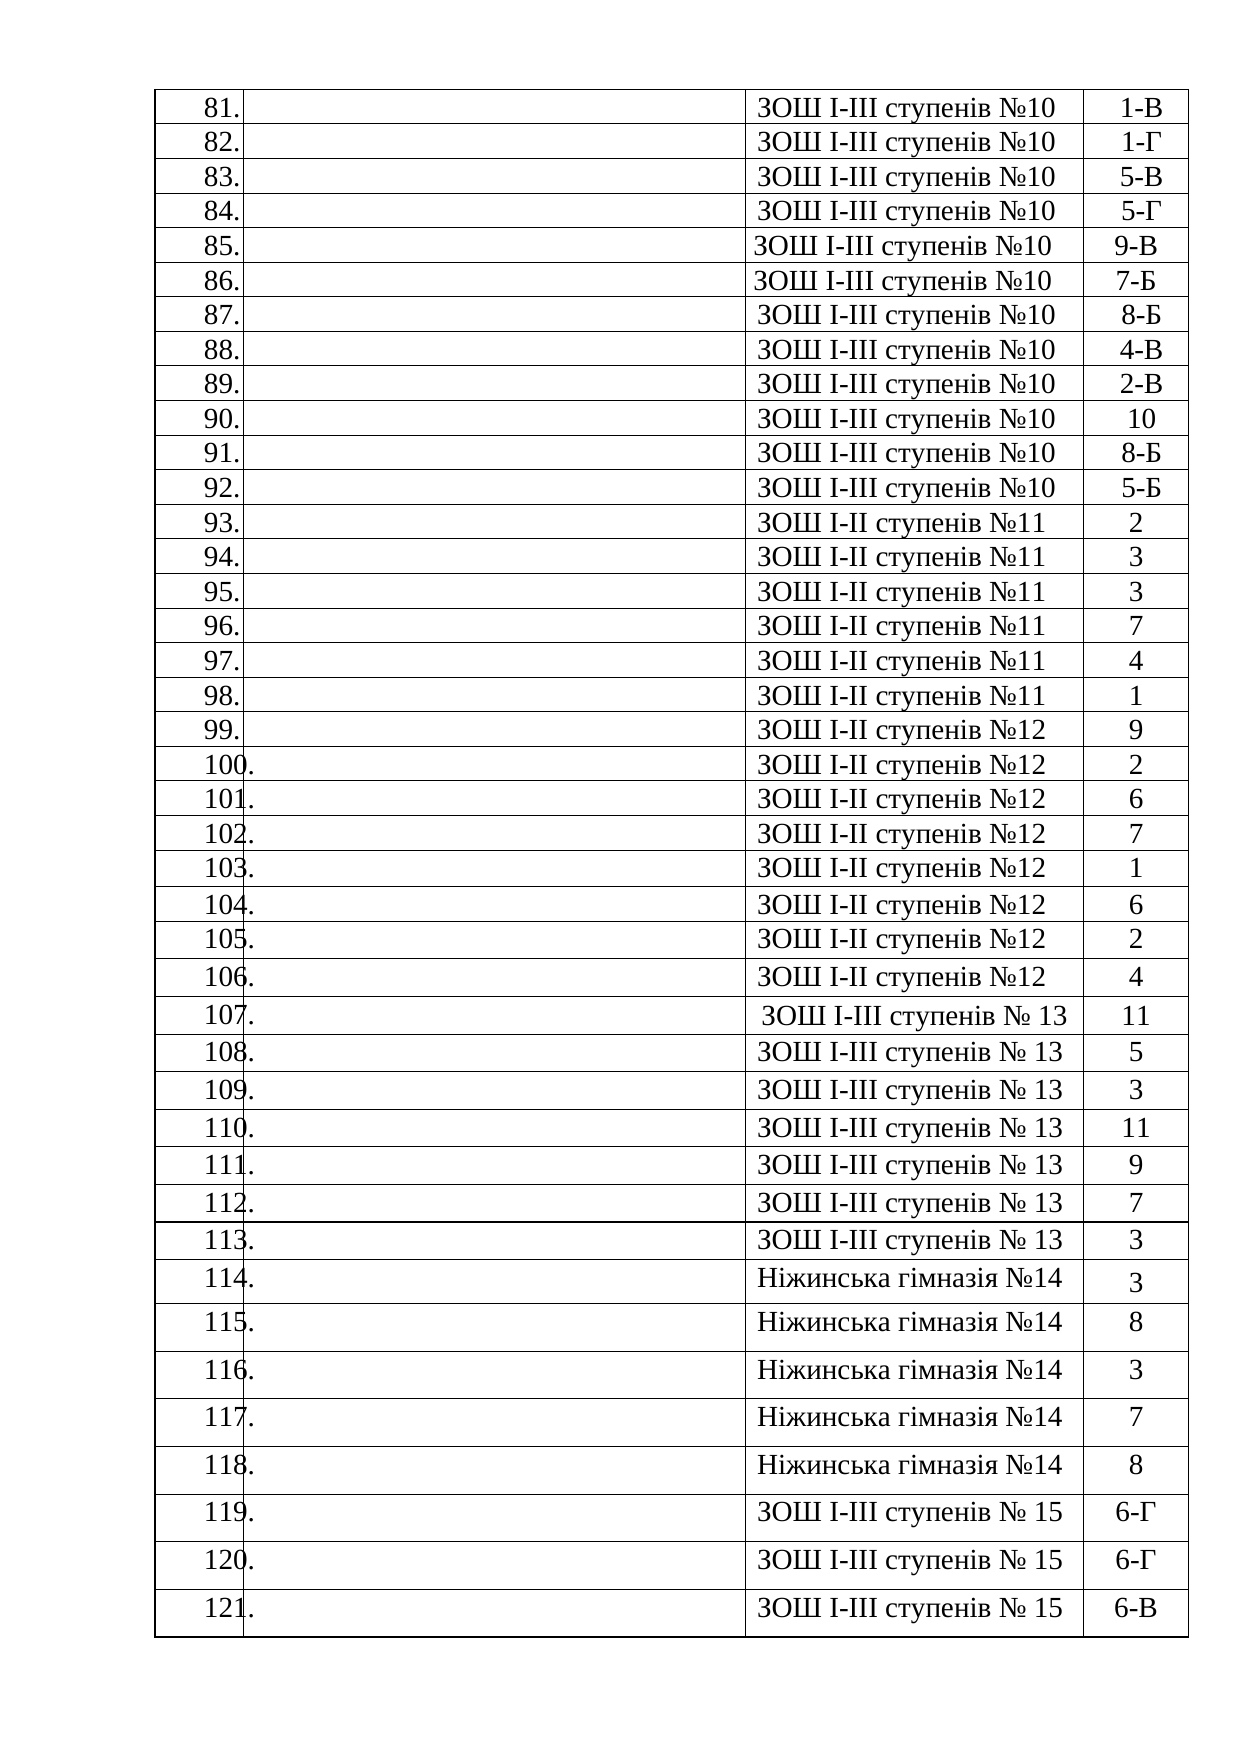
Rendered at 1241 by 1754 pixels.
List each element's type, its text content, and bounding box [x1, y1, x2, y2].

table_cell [746, 124, 1083, 158]
table_cell [244, 816, 745, 849]
table_cell 1 [1084, 678, 1188, 711]
table_cell ЗОШ І-ІІІ ступенів №10 [746, 194, 1083, 227]
table_cell [156, 505, 243, 538]
table_cell [244, 194, 745, 227]
table_cell [244, 90, 745, 123]
table_cell [244, 436, 745, 469]
table_cell 11 [1084, 1110, 1188, 1146]
table_cell [156, 922, 243, 958]
table_cell 7 [1084, 816, 1188, 849]
table_cell [156, 228, 243, 262]
table_cell 7 [1084, 609, 1188, 642]
table_cell [244, 1185, 745, 1221]
table_cell [156, 747, 243, 780]
table_cell [156, 1147, 243, 1184]
table_cell [156, 1223, 243, 1259]
table_cell 1 [1084, 851, 1188, 886]
table_cell ЗОШ І-ІІІ ступенів №10 [746, 436, 1083, 469]
table_cell [156, 816, 243, 849]
table_cell Ніжинська гімназія №14 [746, 1260, 1083, 1303]
table_cell [156, 574, 243, 607]
table_cell [156, 124, 243, 158]
table_cell [244, 922, 745, 958]
table_cell ЗОШ І-ІІІ ступенів №10 [746, 332, 1083, 365]
table_cell 11 [1084, 997, 1188, 1033]
table_cell 5-Б [1084, 470, 1188, 504]
table_cell ЗОШ І-ІІІ ступенів № 13 [746, 997, 1083, 1033]
table_cell ЗОШ І-ІІІ ступенів №10 [746, 228, 1083, 262]
table_cell [156, 263, 243, 296]
table_cell 9-В [1084, 228, 1188, 262]
table_cell ЗОШ І-ІІ ступенів №11 [746, 643, 1083, 677]
table_cell 9 [1084, 1147, 1188, 1184]
table_cell [156, 609, 243, 642]
table_cell [244, 1447, 745, 1493]
table_cell ЗОШ І-ІІІ ступенів №10 [746, 297, 1083, 331]
table_cell [244, 539, 745, 573]
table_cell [746, 1590, 1083, 1636]
table_cell [156, 1447, 243, 1493]
table_cell 2 [1084, 747, 1188, 780]
table_cell ЗОШ І-ІІ ступенів №12 [746, 851, 1083, 886]
table_cell 3 [1084, 574, 1188, 607]
table_cell [156, 1260, 243, 1303]
table_cell 8 [1084, 1304, 1188, 1351]
table_cell 7 [1084, 1185, 1188, 1221]
table_cell 6-Г [1084, 1542, 1188, 1589]
table_cell [156, 643, 243, 677]
table_cell [156, 401, 243, 434]
table_cell [156, 1352, 243, 1398]
table_cell [244, 1260, 745, 1303]
table_cell 6-Г [1084, 1495, 1188, 1541]
table_cell [244, 781, 745, 815]
table_cell 2 [1084, 922, 1188, 958]
table_cell [156, 1399, 243, 1446]
table_cell [244, 997, 745, 1033]
table_cell ЗОШ І-ІІІ ступенів №10 [746, 470, 1083, 504]
table_cell 3 [1084, 539, 1188, 573]
table_cell [244, 470, 745, 504]
table_cell ЗОШ І-ІІІ ступенів № 13 [746, 1147, 1083, 1184]
table_cell [156, 539, 243, 573]
table_cell [244, 366, 745, 400]
table_cell 3 [1084, 1223, 1188, 1259]
table_cell [244, 747, 745, 780]
table_cell 5-В [1084, 159, 1188, 192]
table_cell [156, 1110, 243, 1146]
table_cell [156, 1072, 243, 1109]
table_cell ЗОШ І-ІІІ ступенів № 15 [746, 1542, 1083, 1589]
table_cell [156, 997, 243, 1033]
table_cell 2 [1084, 505, 1188, 538]
table_cell [156, 436, 243, 469]
table_cell [244, 1147, 745, 1184]
table_cell ЗОШ І-ІІІ ступенів № 13 [746, 1185, 1083, 1221]
table_cell [156, 887, 243, 921]
table_cell 3 [1084, 1072, 1188, 1109]
table_cell 8-Б [1084, 297, 1188, 331]
table_cell [244, 609, 745, 642]
table_cell Ніжинська гімназія №14 [746, 1447, 1083, 1493]
table_cell [156, 470, 243, 504]
table_cell [156, 1590, 243, 1636]
table_cell [156, 1304, 243, 1351]
table_cell 8 [1084, 1447, 1188, 1493]
table_cell 1-В [1084, 90, 1188, 123]
table_cell [244, 1399, 745, 1446]
table_cell ЗОШ І-ІІ ступенів №11 [746, 539, 1083, 573]
table_cell [244, 332, 745, 365]
table_cell 6 [1084, 887, 1188, 921]
table_cell Ніжинська гімназія №14 [746, 1399, 1083, 1446]
table_cell 8-Б [1084, 436, 1188, 469]
table_cell [156, 159, 243, 192]
table_cell 4 [1084, 643, 1188, 677]
table_cell ЗОШ І-ІІ ступенів №12 [746, 959, 1083, 996]
table_cell [244, 1035, 745, 1071]
table_cell ЗОШ І-ІІ ступенів №12 [746, 712, 1083, 746]
table_cell [244, 712, 745, 746]
table_cell ЗОШ І-ІІІ ступенів №10 [746, 366, 1083, 400]
table_cell [244, 401, 745, 434]
table_cell 7-Б [1084, 263, 1188, 296]
table_cell [244, 263, 745, 296]
table_cell [156, 781, 243, 815]
table_cell [156, 194, 243, 227]
table_cell [244, 574, 745, 607]
table_cell [156, 90, 243, 123]
table_cell [156, 1542, 243, 1589]
table_cell [244, 124, 745, 158]
table_cell 4 [1084, 959, 1188, 996]
table_cell 5-Г [1084, 194, 1188, 227]
table_cell 6 [1084, 781, 1188, 815]
table_cell ЗОШ І-ІІІ ступенів №10 [746, 263, 1083, 296]
table_cell ЗОШ І-ІІ ступенів №12 [746, 816, 1083, 849]
table_cell [244, 228, 745, 262]
table_cell ЗОШ І-ІІ ступенів №11 [746, 505, 1083, 538]
table_cell 3 [1084, 1260, 1188, 1303]
table_cell [156, 959, 243, 996]
table_cell [156, 366, 243, 400]
table_cell ЗОШ І-ІІІ ступенів № 13 [746, 1072, 1083, 1109]
table_cell [244, 959, 745, 996]
table_cell 9 [1084, 712, 1188, 746]
table_cell 7 [1084, 1399, 1188, 1446]
table_cell 4-В [1084, 332, 1188, 365]
table_cell [156, 712, 243, 746]
table_cell [244, 1223, 745, 1259]
table_cell ЗОШ І-ІІ ступенів №12 [746, 781, 1083, 815]
table_cell Ніжинська гімназія №14 [746, 1352, 1083, 1398]
table_cell [244, 887, 745, 921]
table_cell [156, 1185, 243, 1221]
table_cell ЗОШ І-ІІ ступенів №12 [746, 922, 1083, 958]
table_cell Ніжинська гімназія №14 [746, 1304, 1083, 1351]
table_cell [244, 1110, 745, 1146]
table_cell [244, 297, 745, 331]
table_cell 5 [1084, 1035, 1188, 1071]
table_cell ЗОШ І-ІІІ ступенів № 13 [746, 1035, 1083, 1071]
table_cell [156, 297, 243, 331]
table_cell 10 [1084, 401, 1188, 434]
table_cell ЗОШ І-ІІ ступенів №11 [746, 678, 1083, 711]
table_cell [244, 505, 745, 538]
table_cell 1-Г [1084, 124, 1188, 158]
table_cell [244, 1590, 745, 1636]
table_cell ЗОШ І-ІІ ступенів №11 [746, 574, 1083, 607]
table_cell [156, 1035, 243, 1071]
table_cell [244, 851, 745, 886]
table_cell [244, 159, 745, 192]
table_cell ЗОШ І-ІІІ ступенів №10 [746, 159, 1083, 192]
table_cell [156, 1495, 243, 1541]
table_cell [156, 851, 243, 886]
table_cell ЗОШ І-ІІІ ступенів № 15 [746, 1495, 1083, 1541]
table_cell [244, 643, 745, 677]
table_cell [244, 1304, 745, 1351]
table_cell ЗОШ І-ІІ ступенів №11 [746, 609, 1083, 642]
table_cell [244, 1542, 745, 1589]
table_cell [244, 678, 745, 711]
table_cell ЗОШ І-ІІІ ступенів № 13 [746, 1110, 1083, 1146]
table_cell ЗОШ І-ІІІ ступенів № 13 [746, 1223, 1083, 1259]
table_cell ЗОШ І-ІІ ступенів №12 [746, 887, 1083, 921]
table_cell [244, 1352, 745, 1398]
table_cell [244, 1072, 745, 1109]
table_cell 6-В [1084, 1590, 1188, 1636]
table_cell ЗОШ І-ІІІ ступенів №10 [746, 401, 1083, 434]
table_cell [156, 678, 243, 711]
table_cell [746, 90, 1083, 123]
table_cell 3 [1084, 1352, 1188, 1398]
table_cell [244, 1495, 745, 1541]
table_cell [156, 332, 243, 365]
table_cell ЗОШ І-ІІ ступенів №12 [746, 747, 1083, 780]
table_cell 2-В [1084, 366, 1188, 400]
